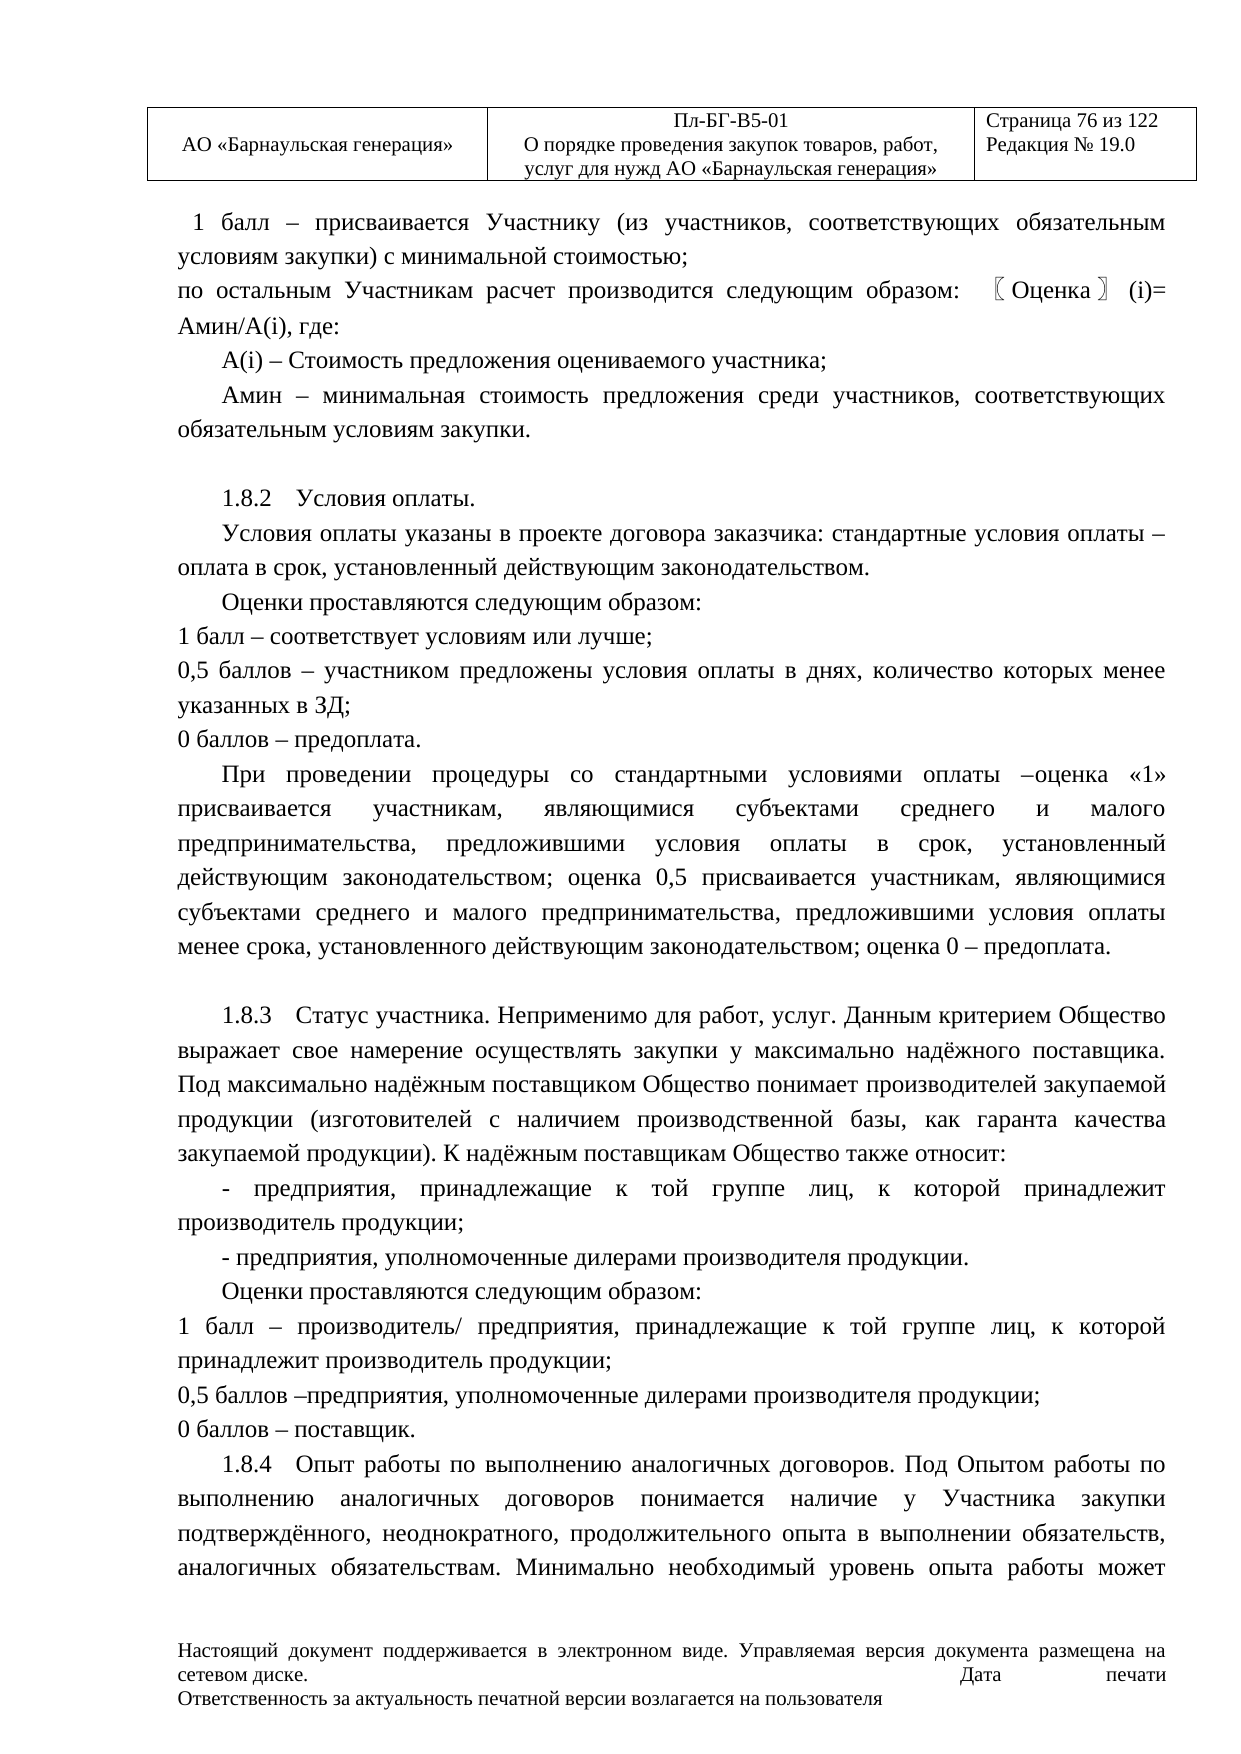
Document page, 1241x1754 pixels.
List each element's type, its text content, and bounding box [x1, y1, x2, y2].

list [177, 1449, 1166, 1581]
text При проведении процедуры со стандартными условиями оплаты –оценка «1» присваивается участникам, являющимися субъектами среднего и малого предпринимательства, предложившими условия оплаты в срок, установленный действующим законодательством; оценка 0,5 присваивается участникам, являющимися субъектами среднего и малого предпринимательства, предложившими условия оплаты менее срока, установленного действующим законодательством; оценка 0 – предоплата. [177, 759, 1166, 960]
text - предприятия, уполномоченные дилерами производителя продукции. [177, 1242, 1166, 1271]
list Статус участника. Неприменимо для работ, услуг. Данным критерием Общество выражает свое намерение осуществлять закупки у максимально надёжного поставщика. Под максимально надёжным поставщиком Общество понимает производителей закупаемой продукции (изготовителей с наличием производственной базы, как гаранта качества закупаемой продукции). К надёжным поставщикам Общество также относит: [177, 1000, 1166, 1167]
text Оценки проставляются следующим образом: [177, 1276, 1166, 1305]
text 0,5 баллов – участником предложены условия оплаты в днях, количество которых менее указанных в ЗД; [177, 656, 1166, 719]
text 0 баллов – предоплата. [177, 724, 1166, 753]
text 0,5 баллов –предприятия, уполномоченные дилерами производителя продукции; [177, 1380, 1166, 1408]
text Условия оплаты указаны в проекте договора заказчика: стандартные условия оплаты – оплата в срок, установленный действующим законодательством. [177, 518, 1166, 581]
list Условия оплаты. [222, 483, 1166, 512]
text Aмин – минимальная стоимость предложения среди участников, соответствующих обязательным условиям закупки. [177, 380, 1166, 443]
text по остальным Участникам расчет производится следующим образом: 〖Оценка〗(i)= Aмин/A(i), где: [177, 276, 1166, 339]
text 1 балл – присваивается Участнику (из участников, соответствующих обязательным условиям закупки) с минимальной стоимостью; [177, 207, 1166, 270]
text Оценки проставляются следующим образом: [177, 587, 1166, 615]
text A(i) – Стоимость предложения оцениваемого участника; [177, 345, 1166, 374]
text 1 балл – соответствует условиям или лучше; [177, 621, 1166, 650]
text - предприятия, принадлежащие к той группе лиц, к которой принадлежит производитель продукции; [177, 1173, 1166, 1236]
text 1 балл – производитель/ предприятия, принадлежащие к той группе лиц, к которой принадлежит производитель продукции; [177, 1311, 1166, 1374]
text 0 баллов – поставщик. [177, 1414, 1166, 1443]
